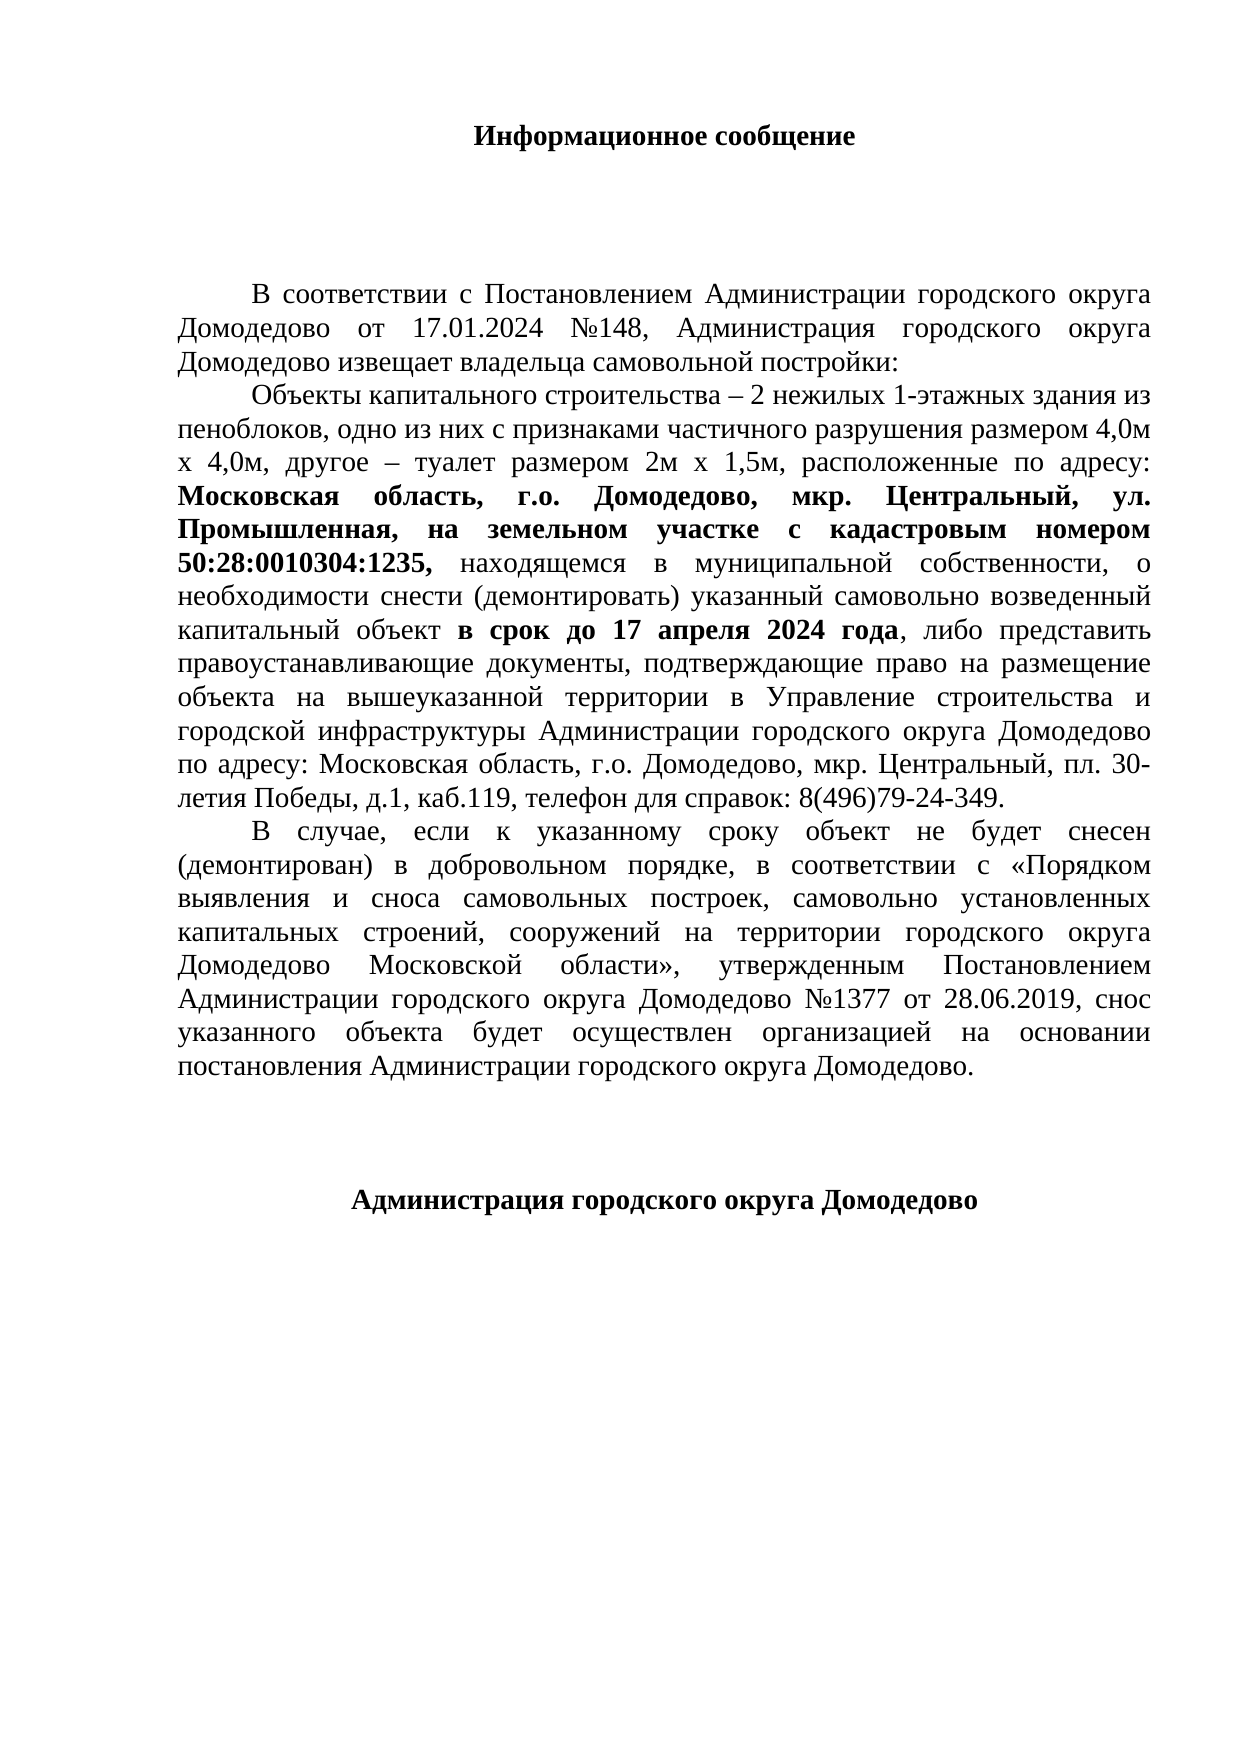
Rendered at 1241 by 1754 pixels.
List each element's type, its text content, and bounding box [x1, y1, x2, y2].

text Информационное сообщение [177, 118, 1152, 152]
text В соответствии с Постановлением Администрации городского округа Домодедово от 17.01.2024 №148, Администрация городского округа Домодедово извещает владельца самовольной постройки: [177, 277, 1152, 377]
text Объекты капитального строительства – 2 нежилых 1-этажных здания из пеноблоков, одно из них с признаками частичного разрушения размером 4,0м х 4,0м, другое – туалет размером 2м х 1,5м, расположенные по адресу: Московская область, г.о. Домодедово, мкр. Центральный, ул. Промышленная, на земельном участке с кадастровым номером 50:28:0010304:1235, находящемся в муниципальной собственности, о необходимости снести (демонтировать) указанный самовольно возведенный капитальный объект в срок до 17 апреля 2024 года, либо представить правоустанавливающие документы, подтверждающие право на размещение объекта на вышеуказанной территории в Управление строительства и городской инфраструктуры Администрации городского округа Домодедово по адресу: Московская область, г.о. Домодедово, мкр. Центральный, пл. 30-летия Победы, д.1, каб.119, телефон для справок: 8(496)79-24-349. [177, 377, 1152, 813]
text Администрация городского округа Домодедово [177, 1182, 1152, 1216]
text В случае, если к указанному сроку объект не будет снесен (демонтирован) в добровольном порядке, в соответствии с «Порядком выявления и сноса самовольных построек, самовольно установленных капитальных строений, сооружений на территории городского округа Домодедово Московской области», утвержденным Постановлением Администрации городского округа Домодедово №1377 от 28.06.2019, снос указанного объекта будет осуществлен организацией на основании постановления Администрации городского округа Домодедово. [177, 813, 1152, 1082]
